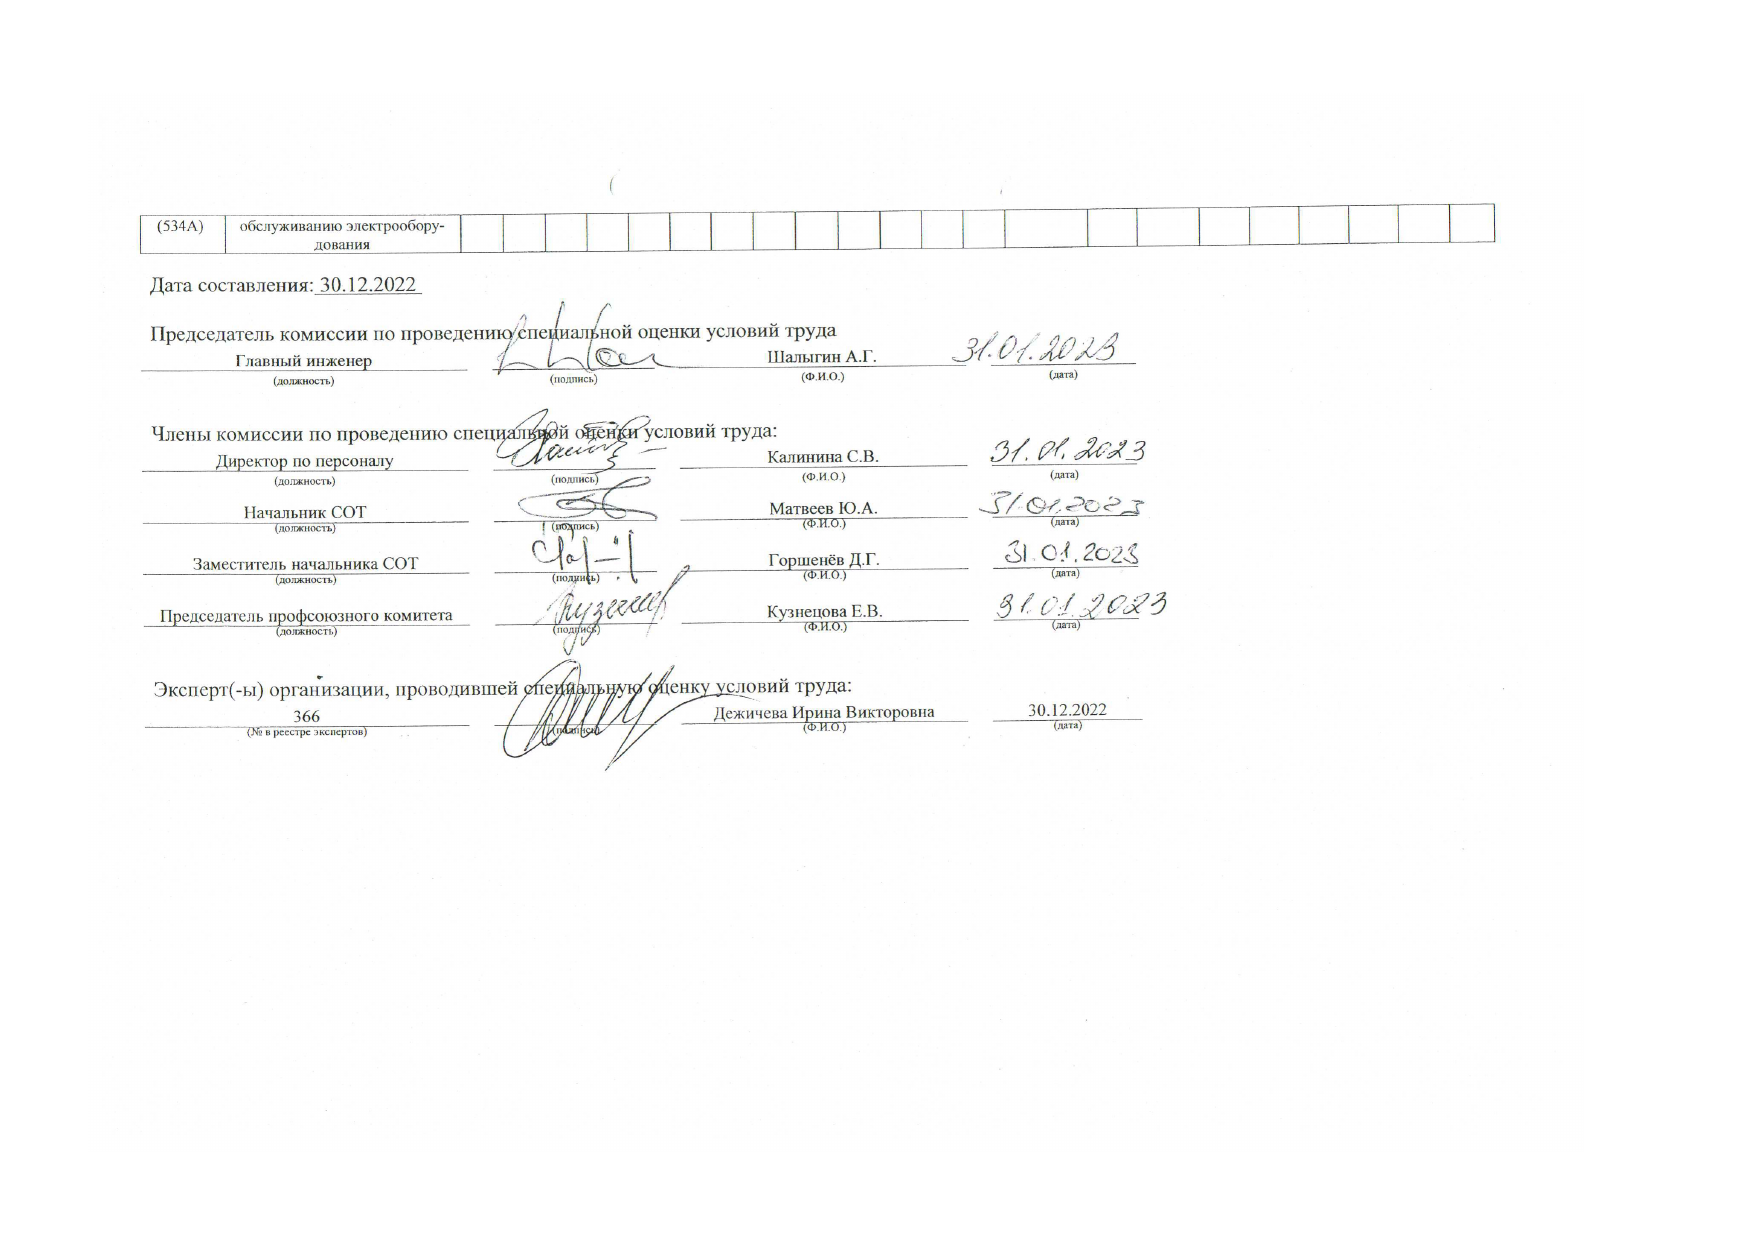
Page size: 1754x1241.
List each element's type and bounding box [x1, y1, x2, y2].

picture [88, 93, 1584, 1152]
